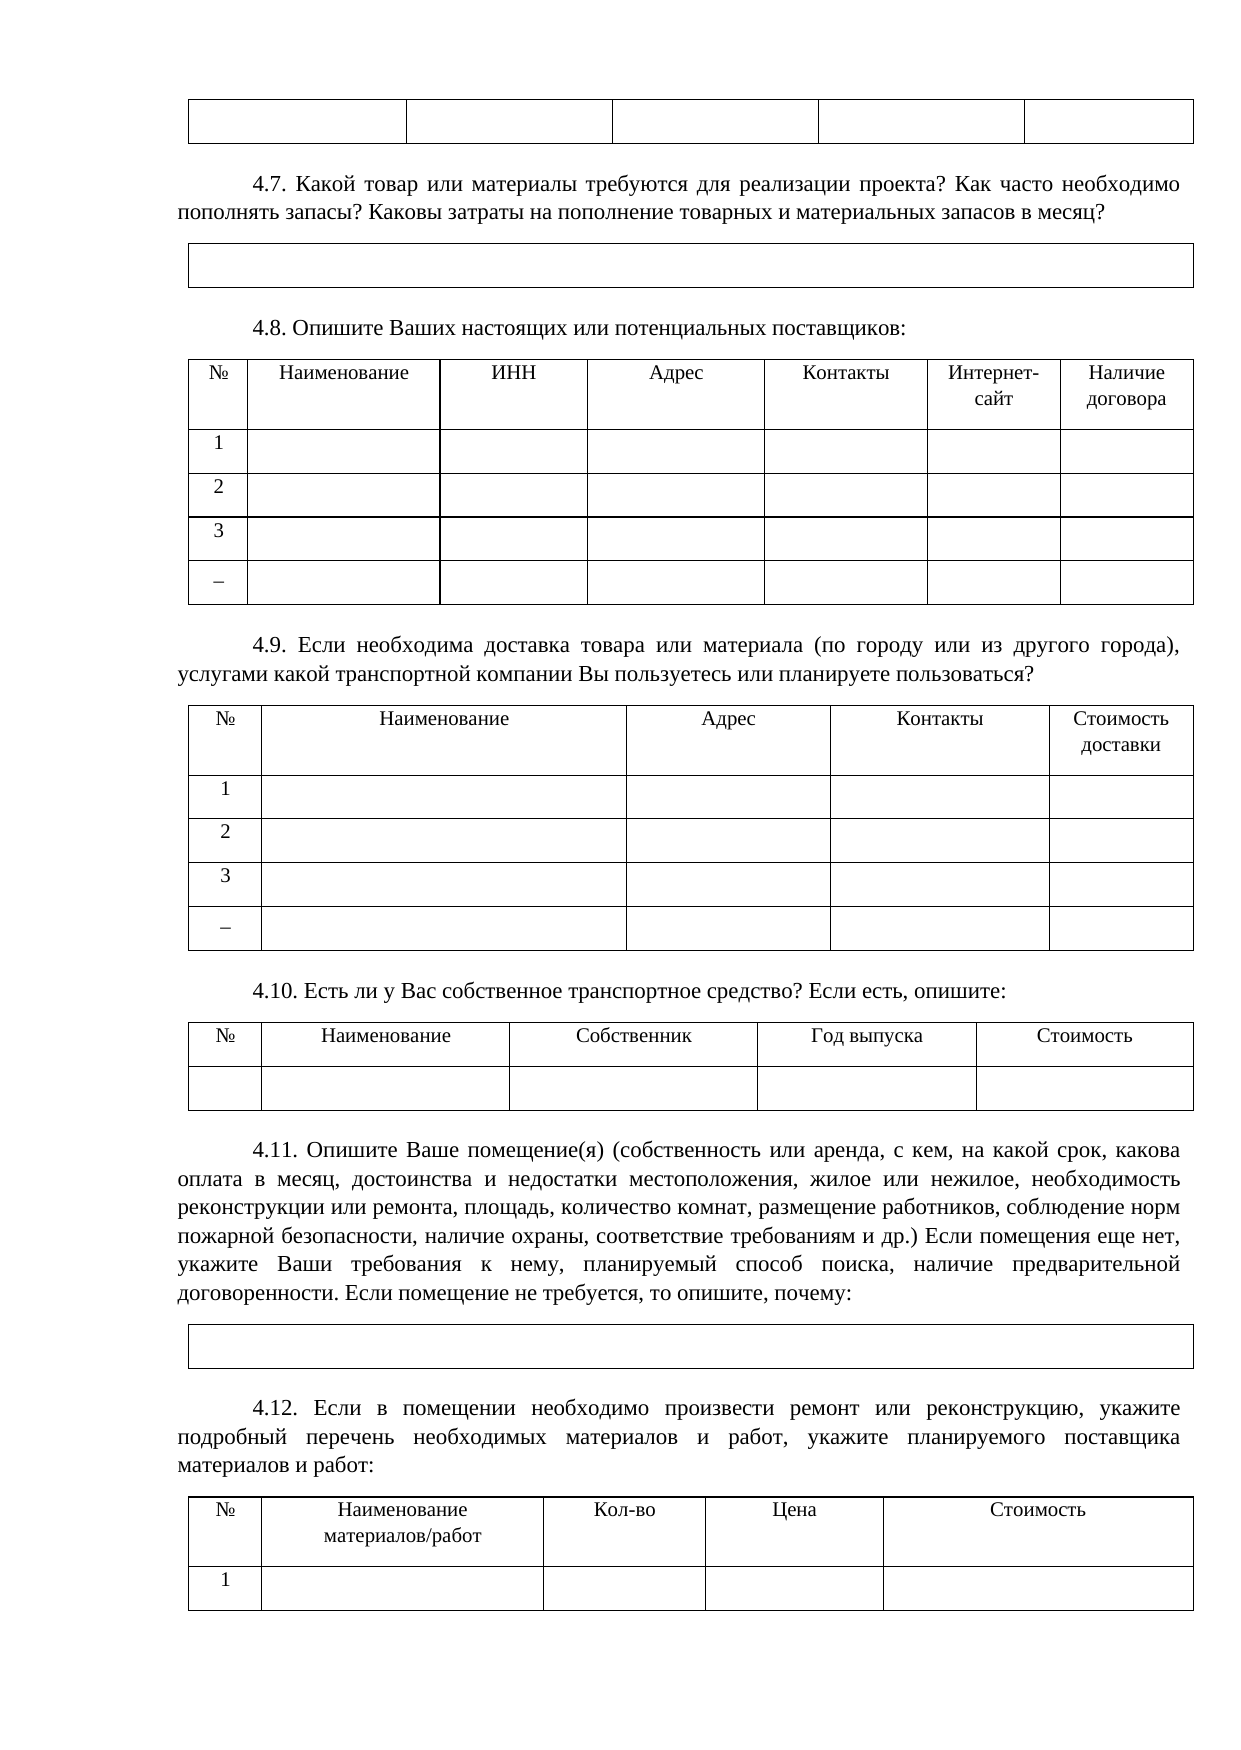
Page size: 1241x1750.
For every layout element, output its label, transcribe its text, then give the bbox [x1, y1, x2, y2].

table_cell [1025, 100, 1193, 143]
table_cell [189, 100, 406, 143]
table_cell [1050, 776, 1193, 818]
table_cell [1050, 819, 1193, 862]
table_cell [441, 561, 587, 604]
table_cell [1061, 430, 1193, 473]
text 4.7. Какой товар или материалы требуются для реализации проекта? Как часто необходимо пополнять запасы? Каковы затраты на пополнение товарных и материальных запасов в месяц? [177, 170, 1182, 224]
table_cell [1061, 518, 1193, 560]
table_header [189, 244, 1193, 287]
table_cell [1050, 863, 1193, 906]
table_cell [248, 430, 439, 473]
table_header Наименование материалов/работ [262, 1498, 543, 1566]
table_header ИНН [441, 360, 587, 429]
table_cell [765, 430, 927, 473]
table_cell [928, 474, 1060, 516]
table_header Стоимость [977, 1023, 1193, 1066]
table_cell [706, 1567, 883, 1610]
table_cell [928, 561, 1060, 604]
table_cell [758, 1067, 976, 1109]
table_cell [189, 1067, 261, 1109]
table_cell [588, 561, 764, 604]
table_cell [627, 863, 830, 906]
table_header Год выпуска [758, 1023, 976, 1066]
table_cell [627, 819, 830, 862]
table_cell [765, 518, 927, 560]
table_cell [765, 561, 927, 604]
text 4.10. Есть ли у Вас собственное транспортное средство? Если есть, опишите: [177, 977, 1182, 1003]
table_cell [262, 1067, 509, 1109]
table_header [189, 1325, 1193, 1367]
table_cell [262, 863, 626, 906]
table_cell [248, 561, 439, 604]
table_cell _ [189, 907, 261, 950]
table_cell 3 [189, 518, 247, 560]
table_cell [819, 100, 1024, 143]
table_header Кол-во [544, 1498, 705, 1566]
table_cell [1061, 474, 1193, 516]
table_header Контакты [765, 360, 927, 429]
table_cell [831, 863, 1049, 906]
table_header Наличие договора [1061, 360, 1193, 429]
table_cell [765, 474, 927, 516]
table_cell 2 [189, 819, 261, 862]
table_header Адрес [627, 706, 830, 774]
table_cell [262, 907, 626, 950]
table_cell [831, 819, 1049, 862]
table_cell [441, 474, 587, 516]
table_cell [544, 1567, 705, 1610]
table_cell [928, 430, 1060, 473]
table_header Интернет-сайт [928, 360, 1060, 429]
table_cell [588, 430, 764, 473]
table_cell 1 [189, 430, 247, 473]
text 4.8. Опишите Ваших настоящих или потенциальных поставщиков: [177, 314, 1182, 340]
table_cell [262, 819, 626, 862]
table_cell [977, 1067, 1193, 1109]
table_cell [248, 518, 439, 560]
table_cell 1 [189, 1567, 261, 1610]
table_cell 3 [189, 863, 261, 906]
table_header № [189, 1498, 261, 1566]
text 4.9. Если необходима доставка товара или материала (по городу или из другого города), услугами какой транспортной компании Вы пользуетесь или планируете пользоваться? [177, 631, 1182, 686]
table_cell [884, 1567, 1193, 1610]
table_cell [262, 776, 626, 818]
table_header Контакты [831, 706, 1049, 774]
table_cell [510, 1067, 757, 1109]
table_cell [441, 430, 587, 473]
table_header Собственник [510, 1023, 757, 1066]
table_cell [831, 907, 1049, 950]
table_header № [189, 706, 261, 774]
table_header Наименование [262, 1023, 509, 1066]
table_cell [407, 100, 612, 143]
table_header № [189, 1023, 261, 1066]
table_cell [1050, 907, 1193, 950]
table_cell [928, 518, 1060, 560]
table_cell 2 [189, 474, 247, 516]
text 4.12. Если в помещении необходимо произвести ремонт или реконструкцию, укажите подробный перечень необходимых материалов и работ, укажите планируемого поставщика материалов и работ: [177, 1394, 1182, 1478]
table_cell _ [189, 561, 247, 604]
table_cell [627, 776, 830, 818]
table_cell [262, 1567, 543, 1610]
table_cell [588, 518, 764, 560]
text 4.11. Опишите Ваше помещение(я) (собственность или аренда, с кем, на какой срок, какова оплата в месяц, достоинства и недостатки местоположения, жилое или нежилое, необходимость реконструкции или ремонта, площадь, количество комнат, размещение работников, соблюдение норм пожарной безопасности, наличие охраны, соответствие требованиям и др.) Если помещения еще нет, укажите Ваши требования к нему, планируемый способ поиска, наличие предварительной договоренности. Если помещение не требуется, то опишите, почему: [177, 1136, 1182, 1305]
table_cell [1061, 561, 1193, 604]
table_cell [441, 518, 587, 560]
table_header Адрес [588, 360, 764, 429]
table_cell [831, 776, 1049, 818]
table_header Наименование [262, 706, 626, 774]
table_cell [627, 907, 830, 950]
table_header Стоимость доставки [1050, 706, 1193, 774]
table_cell [248, 474, 439, 516]
table_header № [189, 360, 247, 429]
table_header Стоимость [884, 1498, 1193, 1566]
table_cell 1 [189, 776, 261, 818]
table_header Наименование [248, 360, 439, 429]
table_cell [588, 474, 764, 516]
table_header Цена [706, 1498, 883, 1566]
table_cell [613, 100, 818, 143]
